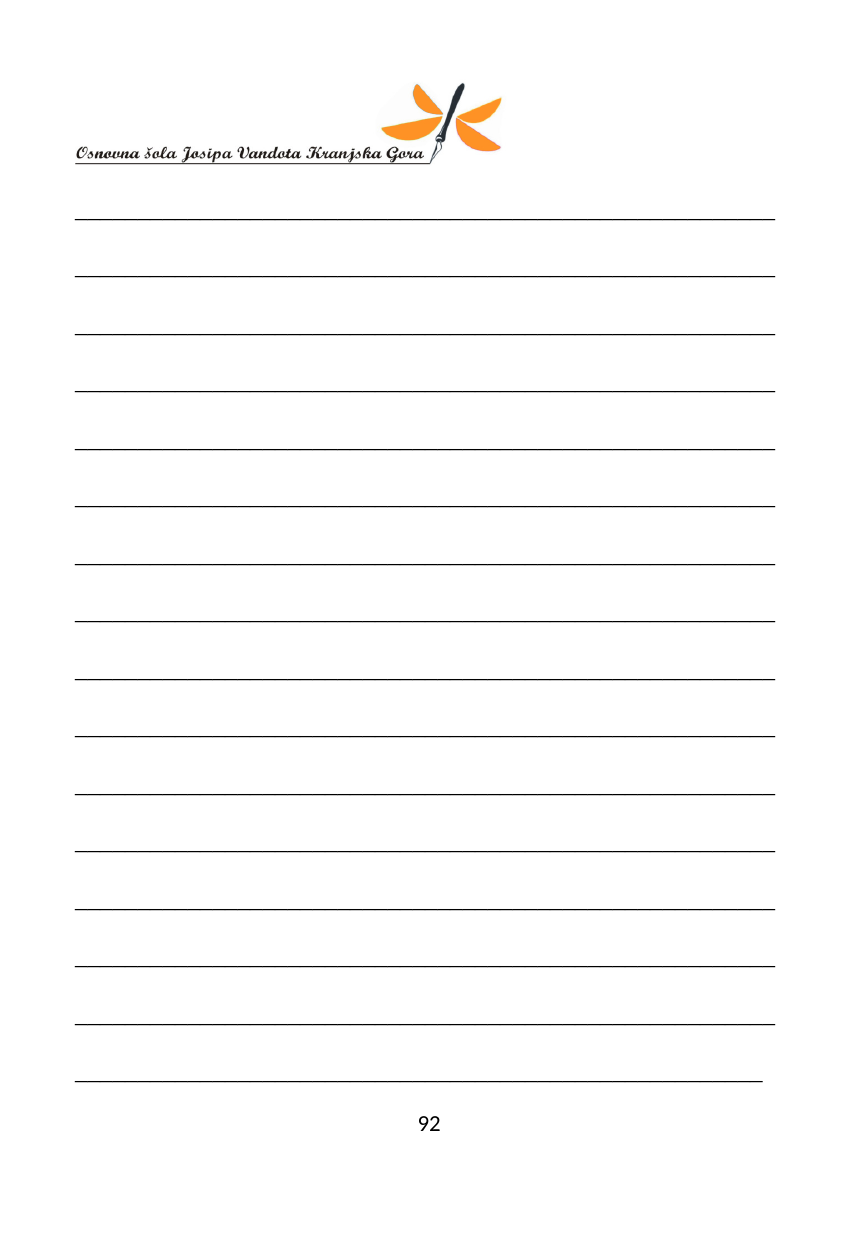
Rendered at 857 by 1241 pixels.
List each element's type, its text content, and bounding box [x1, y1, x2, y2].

text _______________________________________________________ [75, 1056, 783, 1085]
picture [75, 75, 519, 166]
